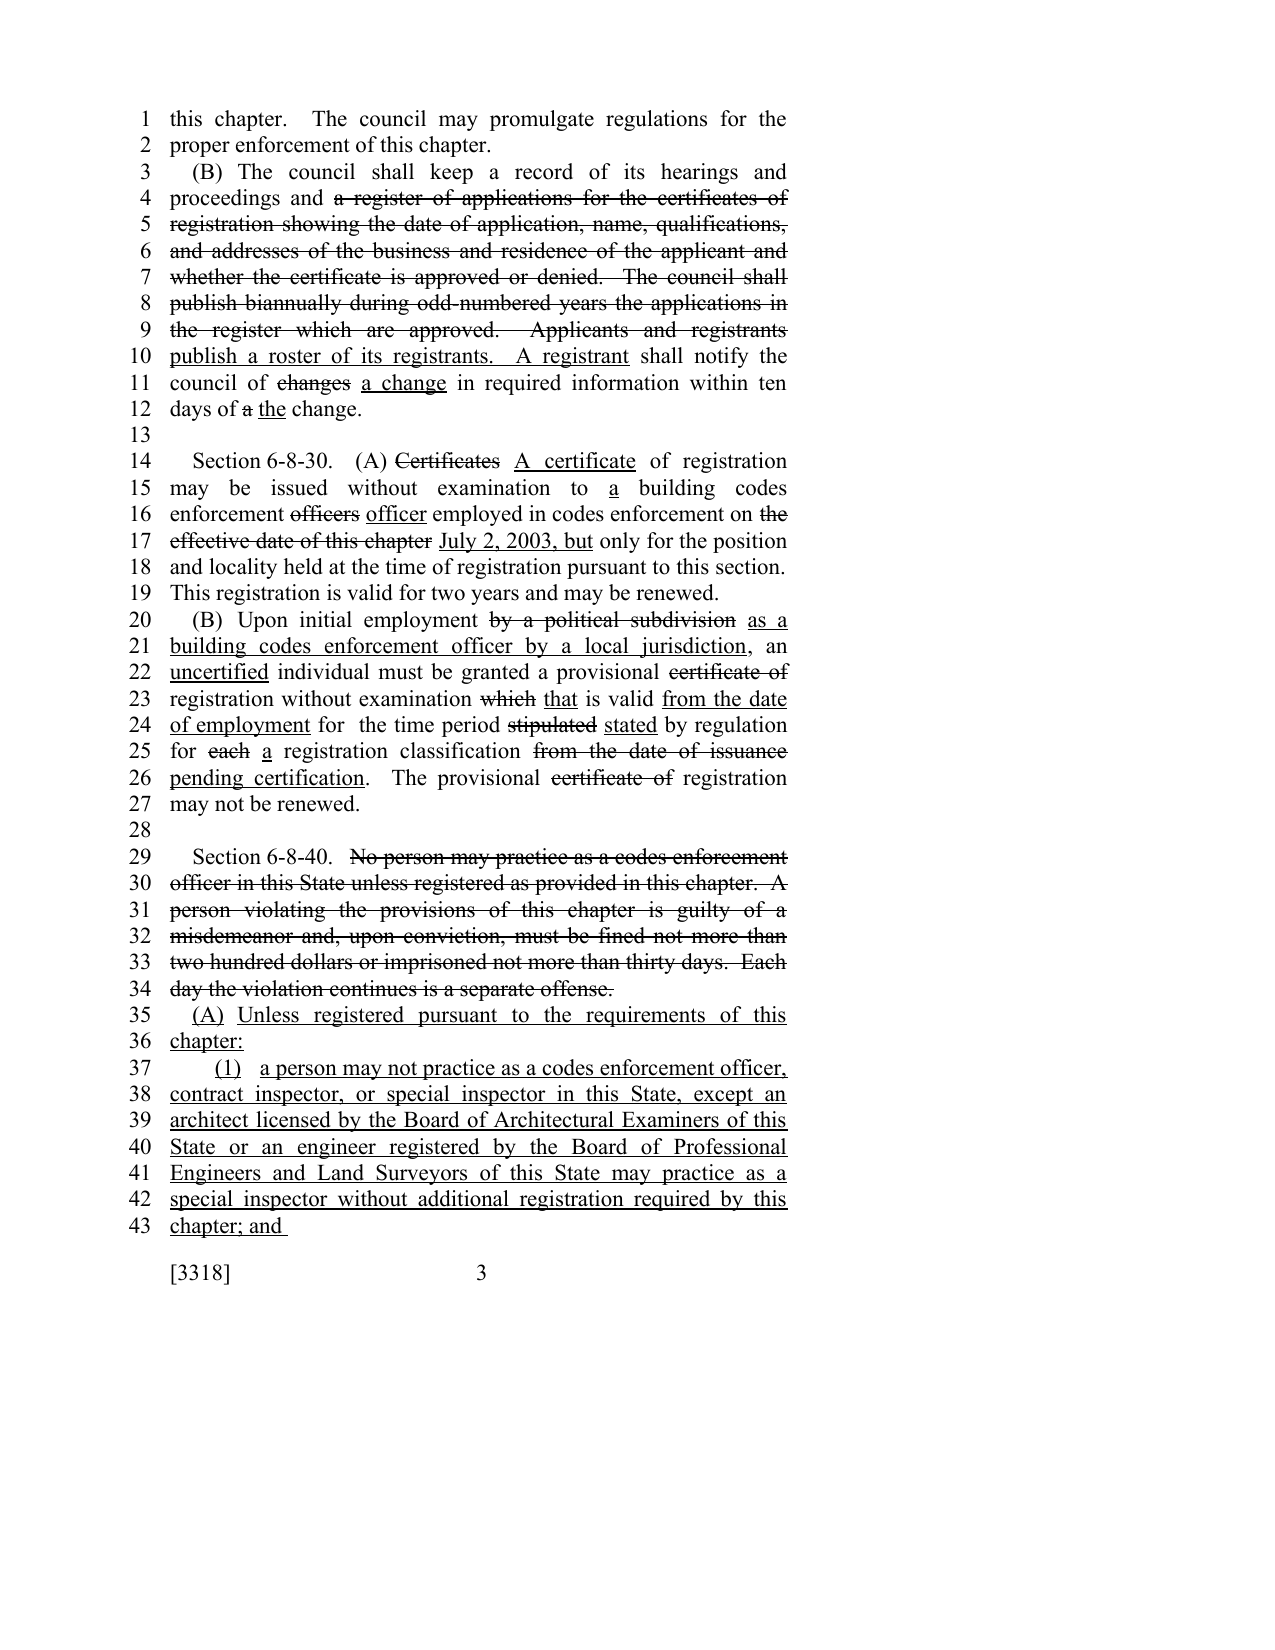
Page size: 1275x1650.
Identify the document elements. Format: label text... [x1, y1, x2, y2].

text (A) Unless registered pursuant to the requirements of this chapter: [169, 1001, 787, 1054]
text Section 6-8-40. No person may practice as a codes enforcement officer in this State unless registered as provided in this chapter. A person violating the provisions of this chapter is guilty of a misdemeanor and, upon conviction, must be fined not more than two hundred dollars or imprisoned not more than thirty days. Each day the violation continues is a separate offense. [169, 843, 787, 884]
text Section 6-8-30. (A) Certificates A certificate of registration may be issued without examination to a building codes enforcement officers officer employed in codes enforcement on the effective date of this chapter July 2, 2003, but only for the position and locality held at the time of registration pursuant to this section. This registration is valid for two years and may be renewed. [169, 448, 787, 606]
text (B) The council shall keep a record of its hearings and proceedings and a register of applications for the certificates of registration showing the date of application, name, qualifications, and addresses of the business and residence of the applicant and whether the certificate is approved or denied. The council shall publish biannually during odd-numbered years the applications in the register which are approved. Applicants and registrants publish a roster of its registrants. A registrant shall notify the council of changes a change in required information within ten days of a the change. [169, 331, 787, 421]
text Section 6-8-40. No person may practice as a codes enforcement officer in this State unless registered as provided in this chapter. A person violating the provisions of this chapter is guilty of a misdemeanor and, upon conviction, must be fined not more than two hundred dollars or imprisoned not more than thirty days. Each day the violation continues is a separate offense. [169, 964, 787, 1001]
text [169, 105, 787, 158]
text (B) Upon initial employment by a political subdivision as a building codes enforcement officer by a local jurisdiction, an uncertified individual must be granted a provisional certificate of registration without examination which that is valid from the date of employment for the time period stipulated stated by regulation for each a registration classification from the date of issuance pending certification. The provisional certificate of registration may not be renewed. [169, 606, 787, 817]
text (B) The council shall keep a record of its hearings and proceedings and a register of applications for the certificates of registration showing the date of application, name, qualifications, and addresses of the business and residence of the applicant and whether the certificate is approved or denied. The council shall publish biannually during odd-numbered years the applications in the register which are approved. Applicants and registrants publish a roster of its registrants. A registrant shall notify the council of changes a change in required information within ten days of a the change. [169, 158, 787, 225]
text (1) a person may not practice as a codes enforcement officer, contract inspector, or special inspector in this State, except an architect licensed by the Board of Architectural Examiners of this State or an engineer registered by the Board of Professional Engineers and Land Surveyors of this State may practice as a special inspector without additional registration required by this chapter; and [169, 1054, 787, 1103]
